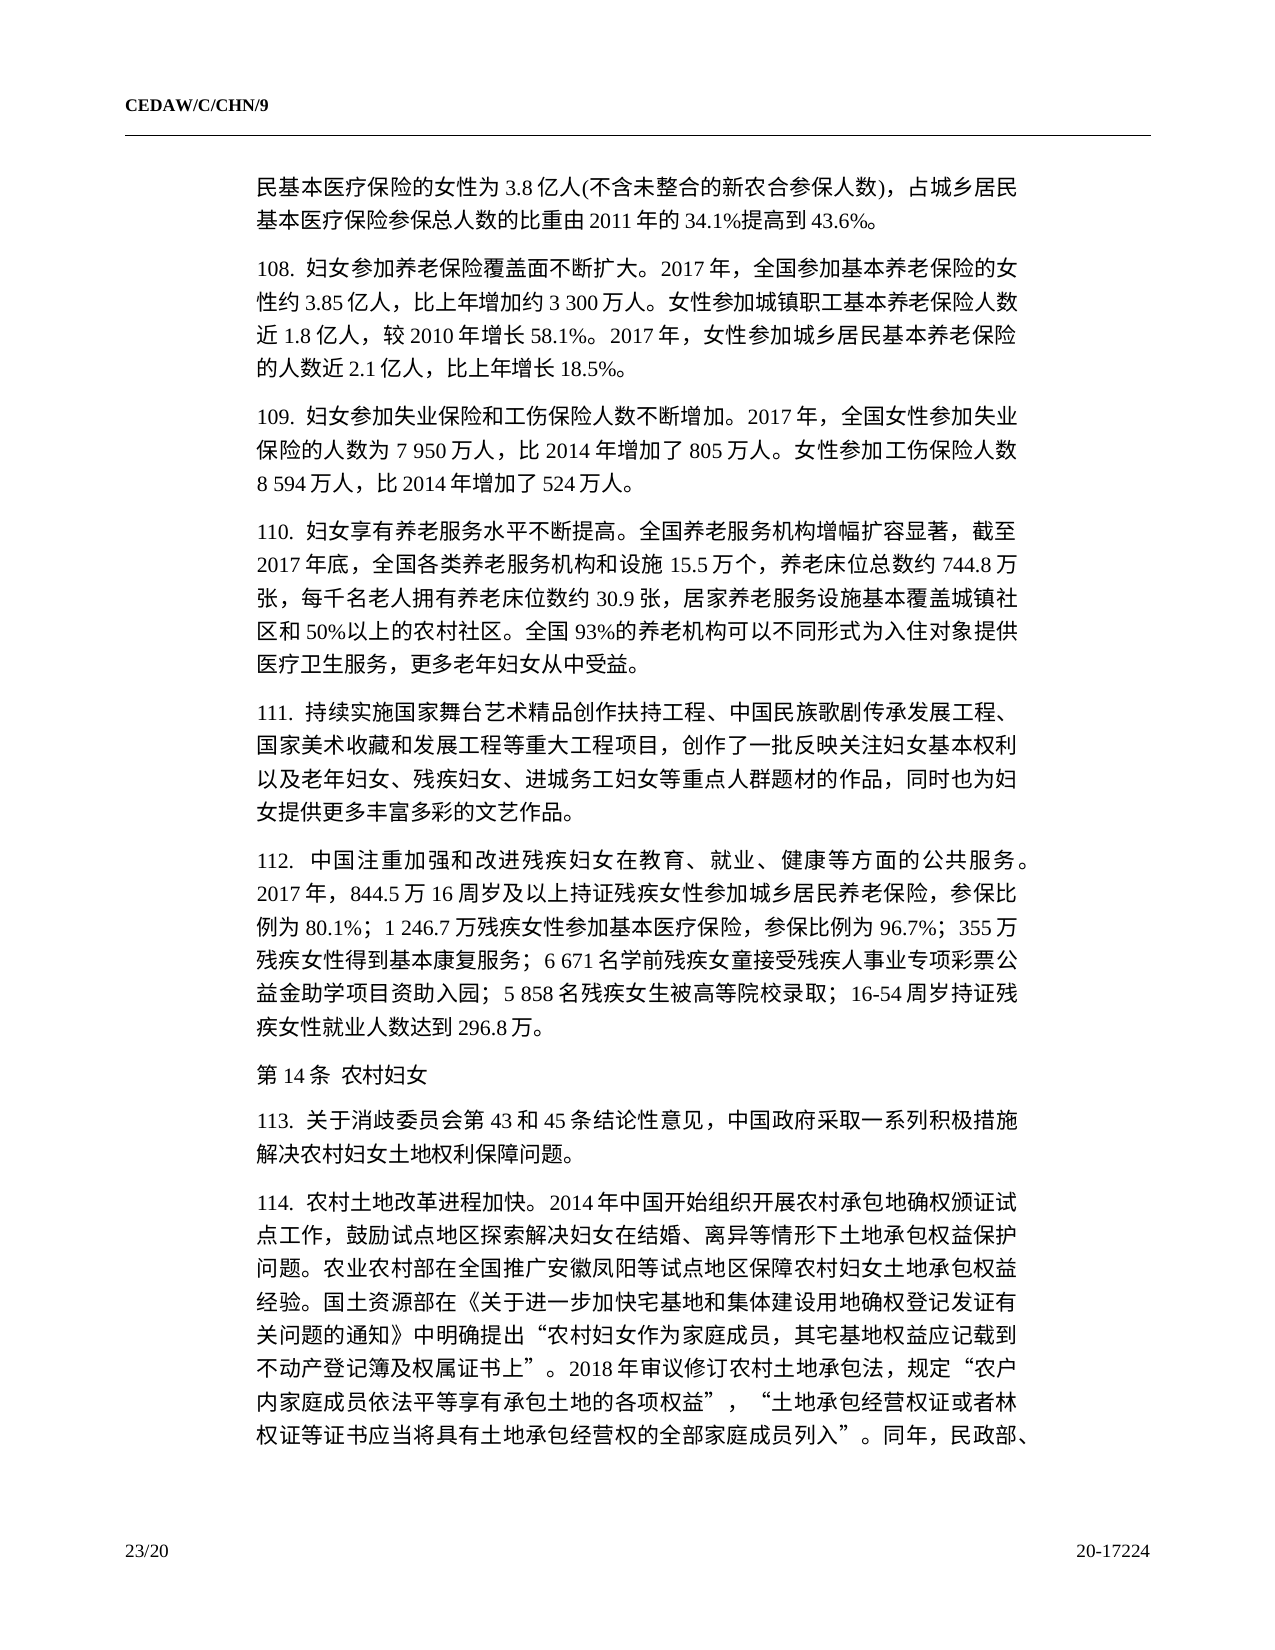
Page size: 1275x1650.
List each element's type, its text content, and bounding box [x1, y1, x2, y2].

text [257, 1183, 1018, 1450]
text 109. 妇女参加失业保险和工伤保险人数不断增加。2017年，全国女性参加失业保险的人数为7 950万人，比2014年增加了805万人。女性参加工伤保险人数8 594万人，比2014年增加了524万人。 [257, 398, 1018, 498]
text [257, 169, 1018, 236]
text 112. 中国注重加强和改进残疾妇女在教育、就业、健康等方面的公共服务。2017年，844.5万16周岁及以上持证残疾女性参加城乡居民养老保险，参保比例为80.1%；1 246.7万残疾女性参加基本医疗保险，参保比例为96.7%；355万残疾女性得到基本康复服务；6 671名学前残疾女童接受残疾人事业专项彩票公益金助学项目资助入园；5 858名残疾女生被高等院校录取；16-54周岁持证残疾女性就业人数达到296.8万。 [257, 842, 1018, 1042]
text 113. 关于消歧委员会第43和45条结论性意见，中国政府采取一系列积极措施解决农村妇女土地权利保障问题。 [257, 1102, 1018, 1169]
text 第14条 农村妇女 [125, 1056, 1019, 1090]
text 108. 妇女参加养老保险覆盖面不断扩大。2017年，全国参加基本养老保险的女性约3.85亿人，比上年增加约3 300万人。女性参加城镇职工基本养老保险人数近1.8亿人，较2010年增长58.1%。2017年，女性参加城乡居民基本养老保险的人数近2.1亿人，比上年增长18.5%。 [257, 250, 1018, 383]
text 111. 持续实施国家舞台艺术精品创作扶持工程、中国民族歌剧传承发展工程、国家美术收藏和发展工程等重大工程项目，创作了一批反映关注妇女基本权利以及老年妇女、残疾妇女、进城务工妇女等重点人群题材的作品，同时也为妇女提供更多丰富多彩的文艺作品。 [257, 694, 1018, 827]
text 110. 妇女享有养老服务水平不断提高。全国养老服务机构增幅扩容显著，截至2017年底，全国各类养老服务机构和设施15.5万个，养老床位总数约744.8万张，每千名老人拥有养老床位数约30.9张，居家养老服务设施基本覆盖城镇社区和50%以上的农村社区。全国93%的养老机构可以不同形式为入住对象提供医疗卫生服务，更多老年妇女从中受益。 [257, 513, 1018, 679]
